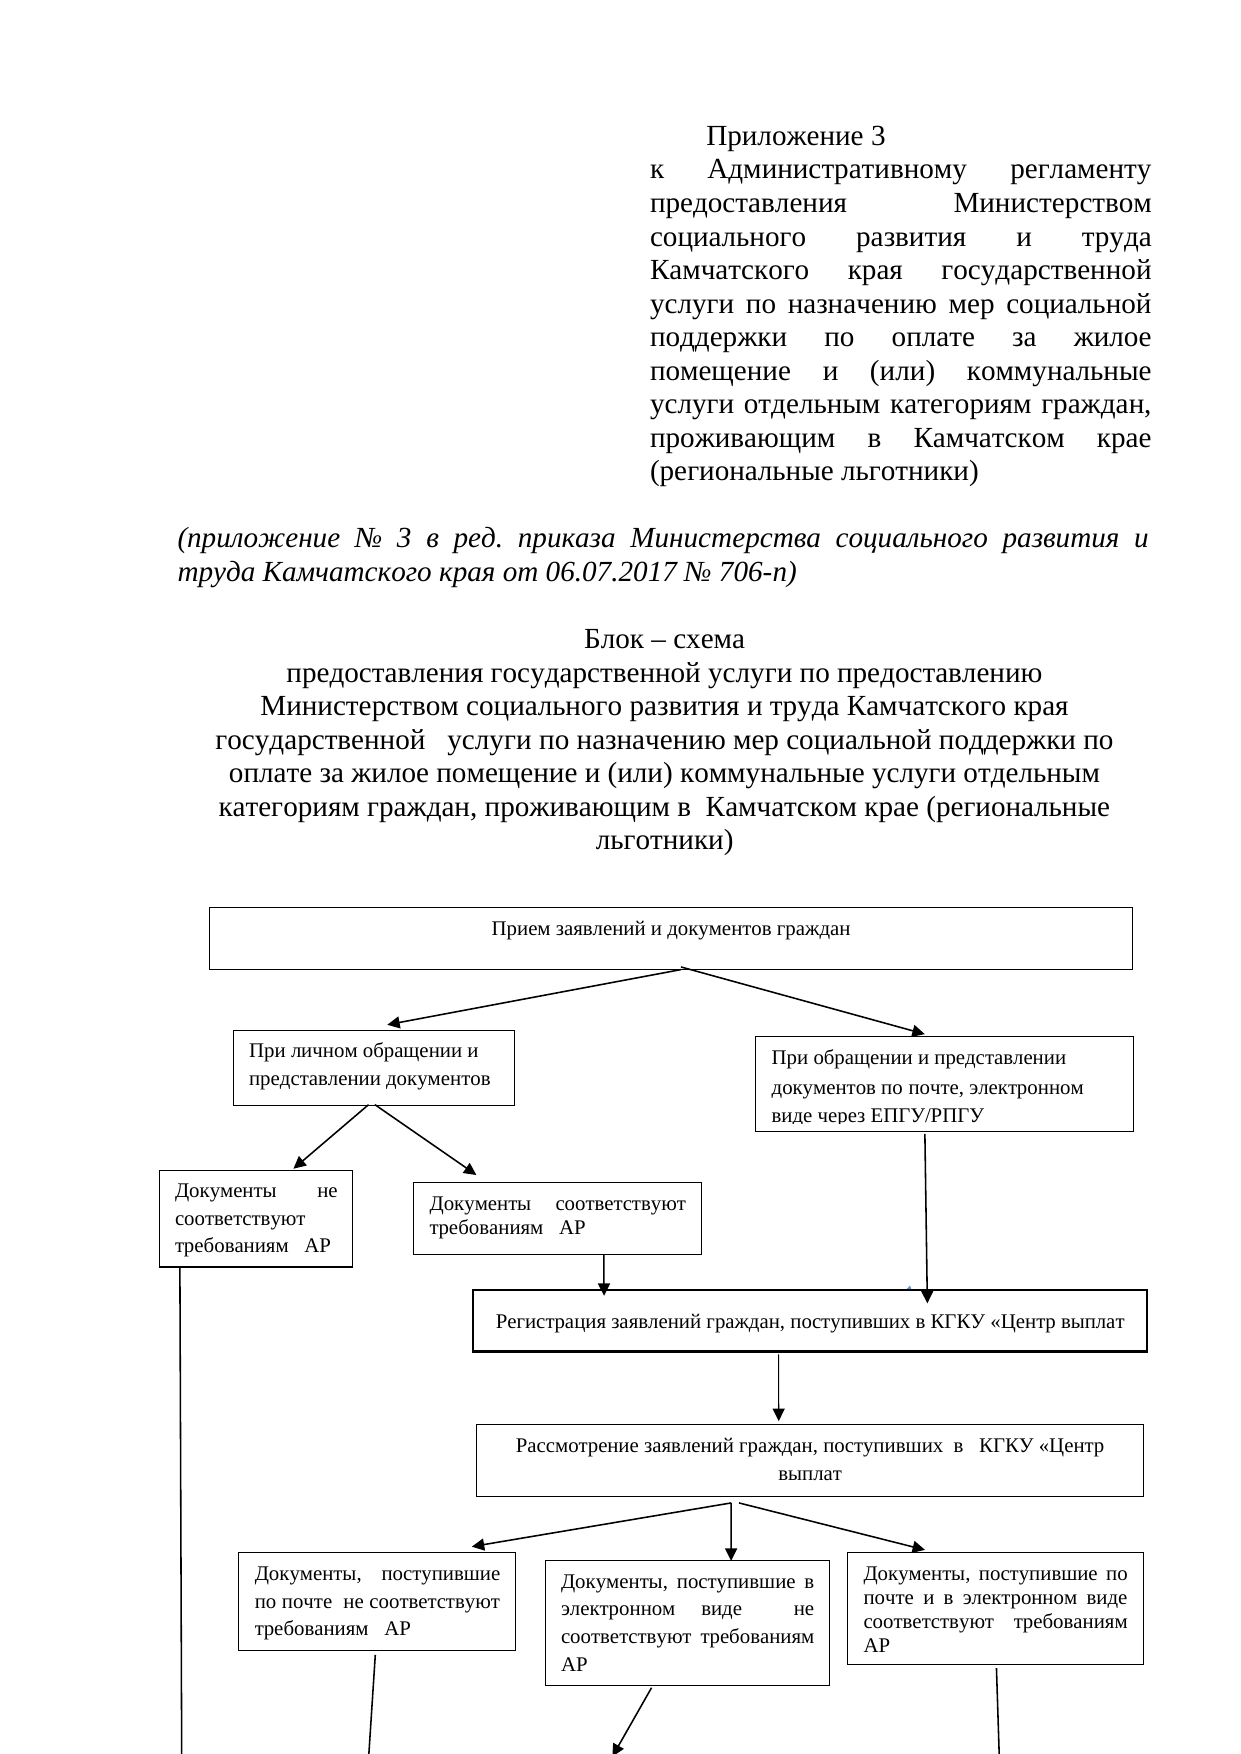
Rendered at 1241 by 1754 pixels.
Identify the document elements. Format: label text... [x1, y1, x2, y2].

text предоставления государственной услуги по предоставлению [177, 655, 1152, 688]
text к Административному регламенту предоставления Министерством социального развития и труда Камчатского края государственной услуги по назначению мер социальной поддержки по оплате за жилое помещение и (или) коммунальные услуги отдельным категориям граждан, проживающим в Камчатском крае (региональные льготники) [650, 152, 1152, 487]
text Приложение 3 [650, 118, 1122, 152]
text (приложение № 3 в ред. приказа Министерства социального развития и труда Камчатского края от 06.07.2017 № 706-п) [177, 521, 1152, 588]
text Министерством социального развития и труда Камчатского края государственной услуги по назначению мер социальной поддержки по оплате за жилое помещение и (или) коммунальные услуги отдельным категориям граждан, проживающим в Камчатском крае (региональные льготники) [177, 688, 1152, 856]
text Блок – схема [177, 621, 1152, 655]
